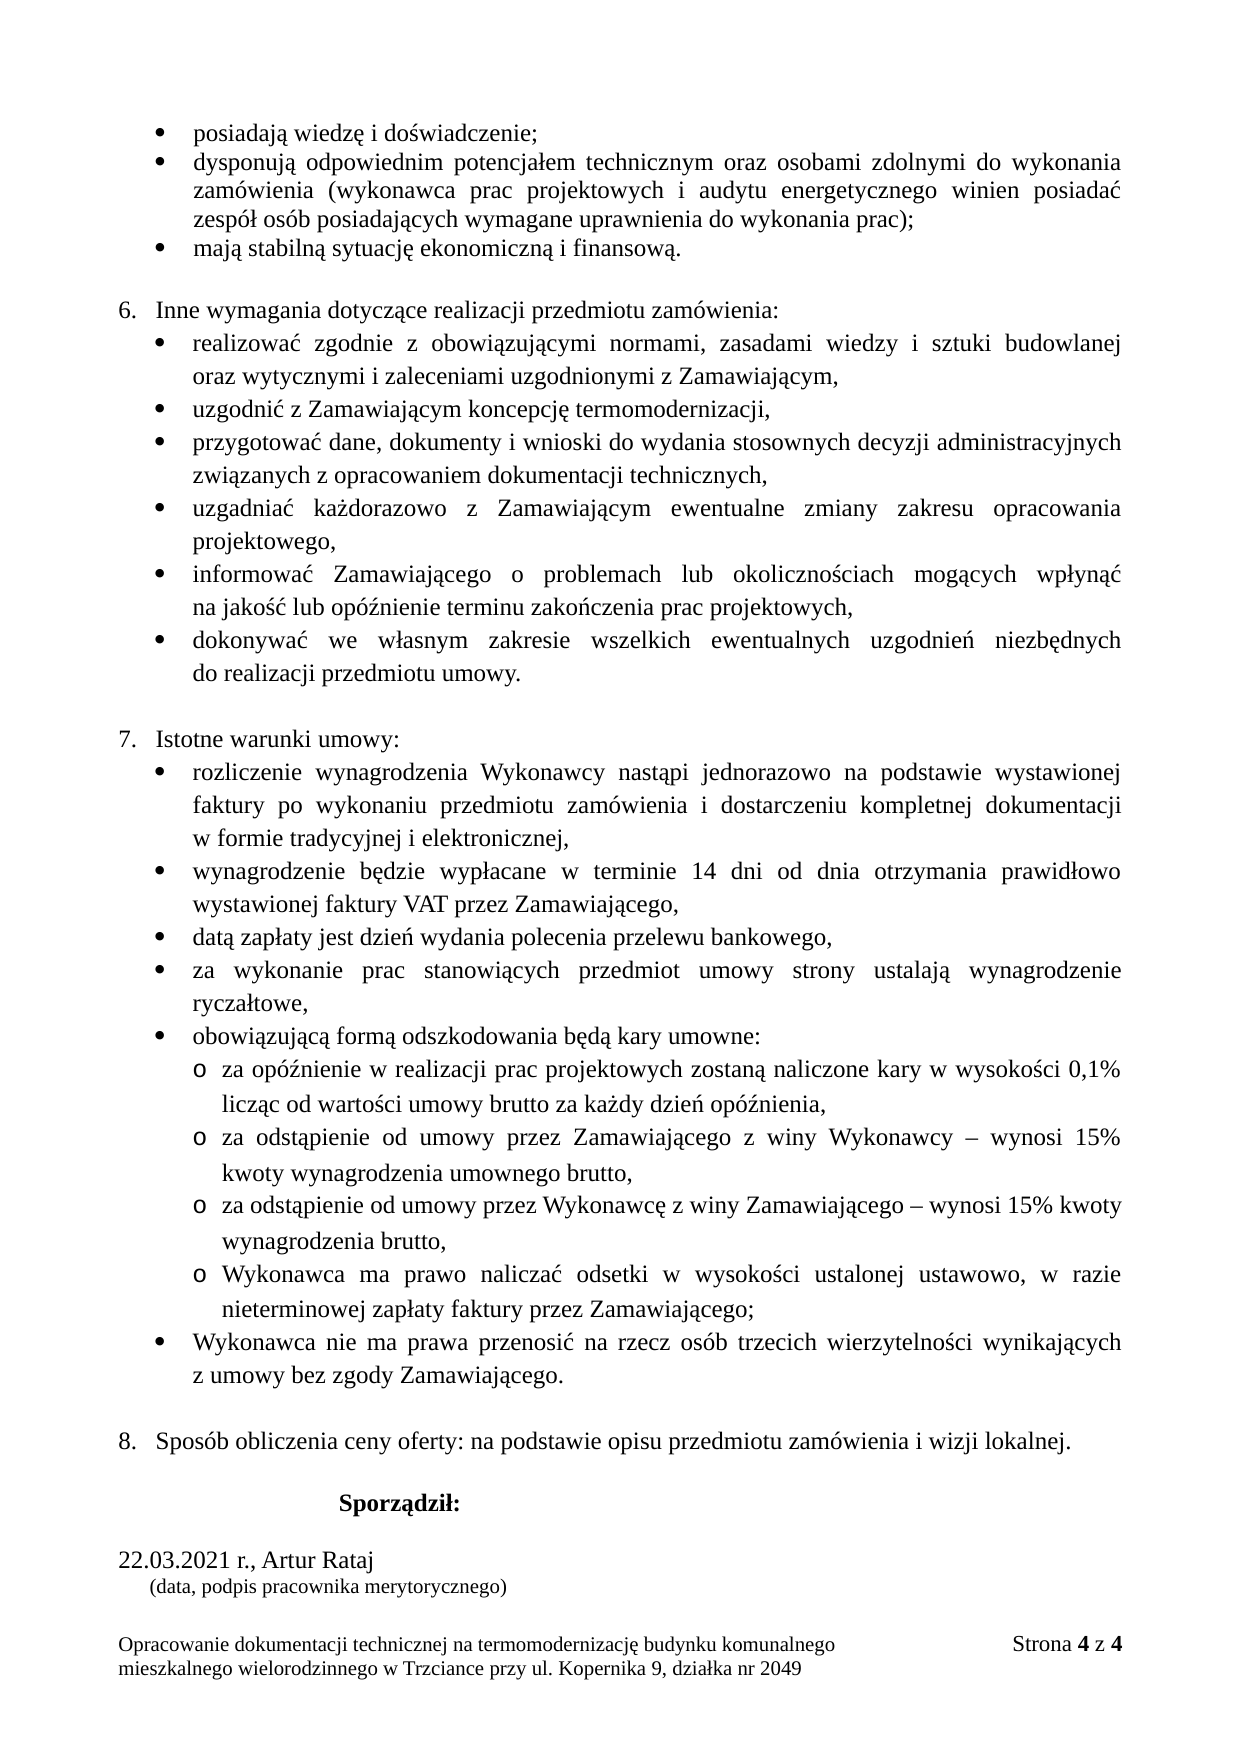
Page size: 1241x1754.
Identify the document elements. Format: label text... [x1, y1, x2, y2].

list uzgadniać każdorazowo z Zamawiającym ewentualne zmiany zakresu opracowania projektowego, [155, 493, 1122, 555]
list rozliczenie wynagrodzenia Wykonawcy nastąpi jednorazowo na podstawie wystawionej faktury po wykonaniu przedmiotu zamówienia i dostarczeniu kompletnej dokumentacji w formie tradycyjnej i elektronicznej, [155, 757, 1122, 852]
list dokonywać we własnym zakresie wszelkich ewentualnych uzgodnień niezbędnych do realizacji przedmiotu umowy. [155, 625, 1122, 687]
list posiadają wiedzę i doświadczenie; [156, 118, 1122, 147]
list za opóźnienie w realizacji prac projektowych zostaną naliczone kary w wysokości 0,1% licząc od wartości umowy brutto za każdy dzień opóźnienia, [192, 1054, 1122, 1118]
list za wykonanie prac stanowiących przedmiot umowy strony ustalają wynagrodzenie ryczałtowe, [155, 955, 1122, 1017]
text 22.03.2021 r., Artur Rataj [118, 1545, 1122, 1574]
list mają stabilną sytuację ekonomiczną i finansową. [156, 233, 1122, 262]
list wynagrodzenie będzie wypłacane w terminie 14 dni od dnia otrzymania prawidłowo wystawionej faktury VAT przez Zamawiającego, [155, 856, 1122, 918]
list datą zapłaty jest dzień wydania polecenia przelewu bankowego, [155, 922, 1122, 951]
list Wykonawca ma prawo naliczać odsetki w wysokości ustalonej ustawowo, w razie nieterminowej zapłaty faktury przez Zamawiającego; [192, 1259, 1122, 1323]
list Inne wymagania dotyczące realizacji przedmiotu zamówienia: [118, 295, 1122, 324]
list Sposób obliczenia ceny oferty: na podstawie opisu przedmiotu zamówienia i wizji lokalnej. [118, 1426, 1122, 1455]
text (data, podpis pracownika merytorycznego) [118, 1574, 1122, 1598]
list realizować zgodnie z obowiązującymi normami, zasadami wiedzy i sztuki budowlanej oraz wytycznymi i zaleceniami uzgodnionymi z Zamawiającym, [155, 328, 1122, 390]
list uzgodnić z Zamawiającym koncepcję termomodernizacji, [155, 394, 1122, 423]
list Istotne warunki umowy: [118, 724, 1122, 753]
list za odstąpienie od umowy przez Zamawiającego z winy Wykonawcy – wynosi 15% kwoty wynagrodzenia umownego brutto, [192, 1122, 1122, 1186]
list przygotować dane, dokumenty i wnioski do wydania stosownych decyzji administracyjnych związanych z opracowaniem dokumentacji technicznych, [155, 427, 1122, 489]
list informować Zamawiającego o problemach lub okolicznościach mogących wpłynąć na jakość lub opóźnienie terminu zakończenia prac projektowych, [155, 559, 1122, 621]
list Wykonawca nie ma prawa przenosić na rzecz osób trzecich wierzytelności wynikających z umowy bez zgody Zamawiającego. [155, 1327, 1122, 1389]
list obowiązującą formą odszkodowania będą kary umowne: [155, 1021, 1122, 1050]
text Sporządził: [265, 1488, 1122, 1516]
list dysponują odpowiednim potencjałem technicznym oraz osobami zdolnymi do wykonania zamówienia (wykonawca prac projektowych i audytu energetycznego winien posiadać zespół osób posiadających wymagane uprawnienia do wykonania prac); [156, 147, 1122, 233]
list za odstąpienie od umowy przez Wykonawcę z winy Zamawiającego – wynosi 15% kwoty wynagrodzenia brutto, [192, 1191, 1122, 1254]
